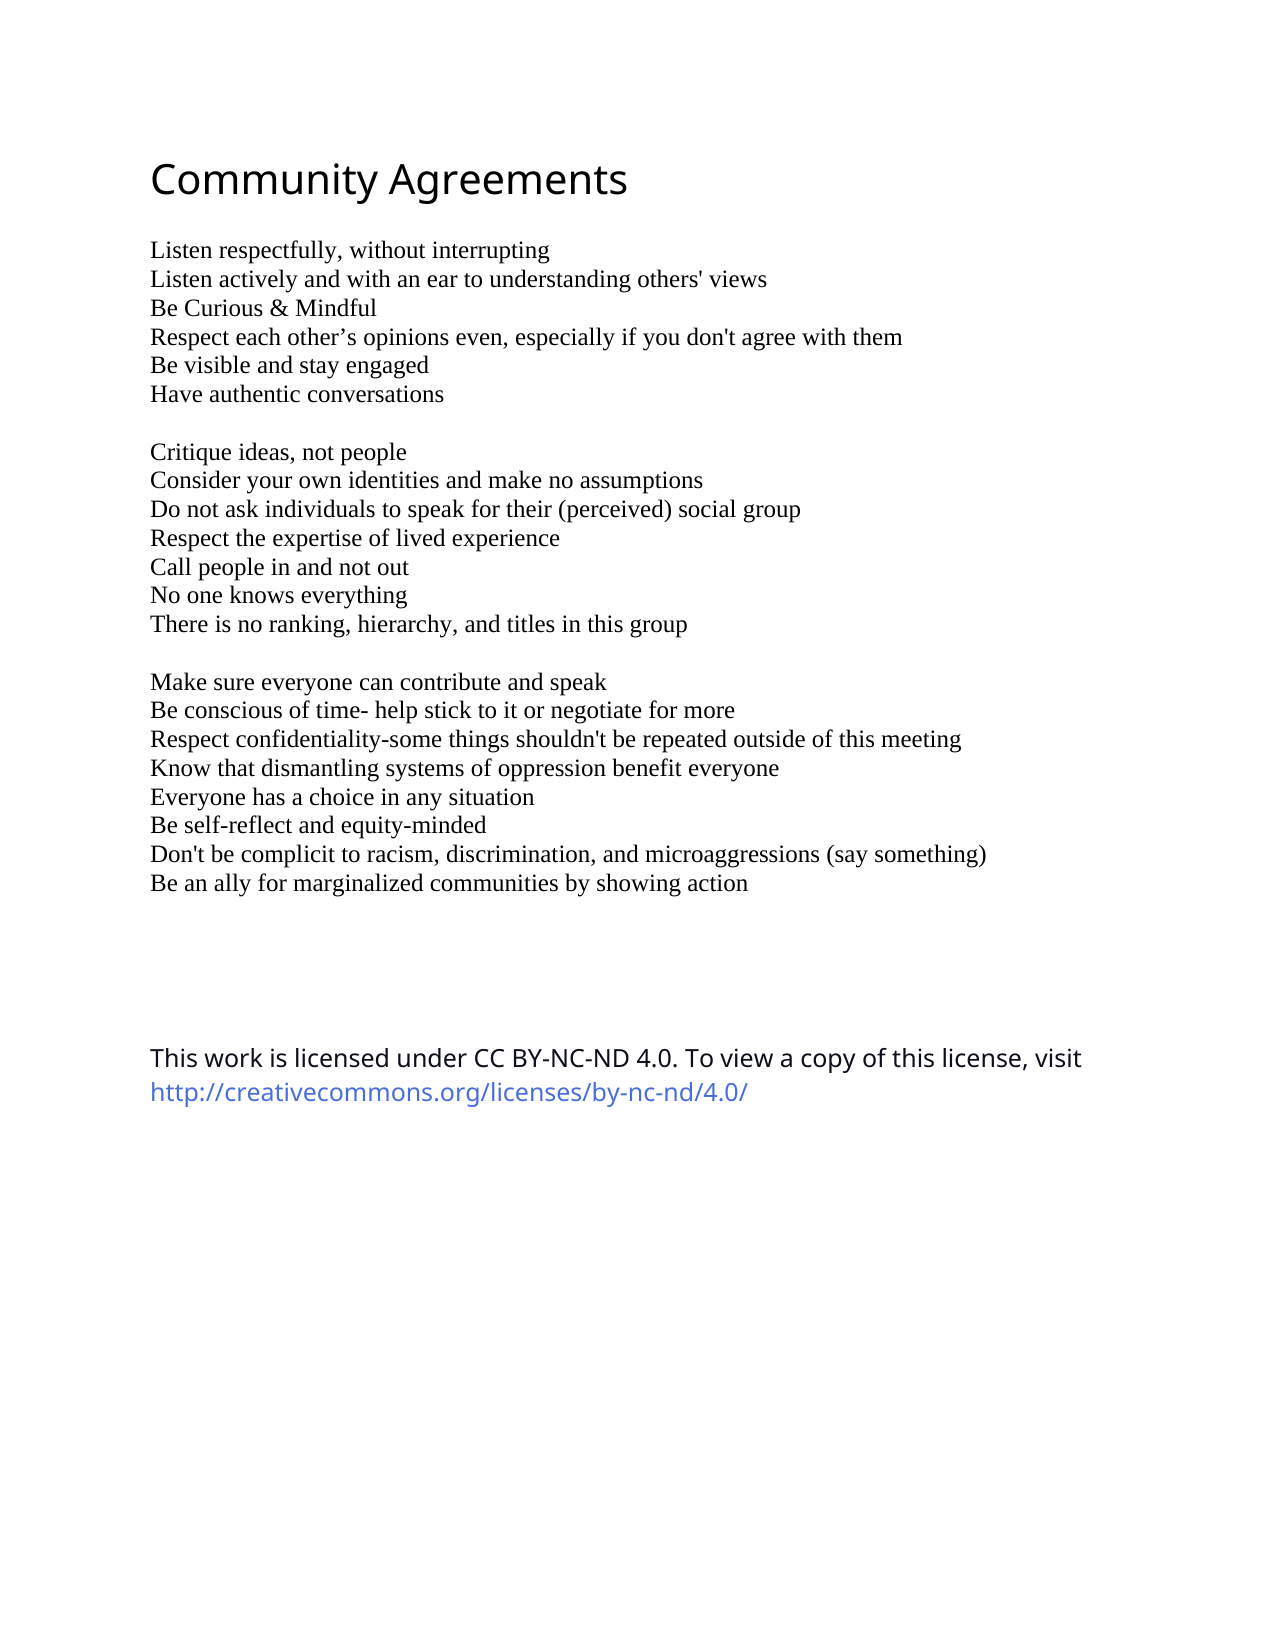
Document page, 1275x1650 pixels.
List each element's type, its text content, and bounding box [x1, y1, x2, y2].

text Everyone has a choice in any situation [150, 782, 1125, 811]
text Respect the expertise of lived experience [150, 523, 1125, 552]
text Do not ask individuals to speak for their (perceived) social group [150, 494, 1125, 523]
text Call people in and not out [150, 552, 1125, 581]
text Be Curious & Mindful [150, 293, 1125, 322]
text Be visible and stay engaged [150, 351, 1125, 379]
text Respect each other’s opinions even, especially if you don't agree with them [150, 322, 1125, 351]
text Community Agreements Listen respectfully, without interrupting [150, 150, 1125, 264]
text Respect confidentiality-some things shouldn't be repeated outside of this meeting [150, 724, 1125, 753]
text Have authentic conversations [150, 379, 1125, 408]
text This work is licensed under CC BY-NC-ND 4.0. To view a copy of this license, visit http://creativecommons.org/licenses/by-nc-nd/4.0/ [150, 983, 1125, 1109]
text Make sure everyone can contribute and speak [150, 667, 1125, 696]
text Be self-reflect and equity-minded [150, 811, 1125, 839]
text Be an ally for marginalized communities by showing action [150, 868, 1125, 897]
text Be conscious of time- help stick to it or negotiate for more [150, 696, 1125, 724]
text Critique ideas, not people [150, 437, 1125, 466]
text Don't be complicit to racism, discrimination, and microaggressions (say something) [150, 839, 1125, 868]
text Listen actively and with an ear to understanding others' views [150, 264, 1125, 293]
text Consider your own identities and make no assumptions [150, 466, 1125, 494]
text Know that dismantling systems of oppression benefit everyone [150, 753, 1125, 782]
text There is no ranking, hierarchy, and titles in this group [150, 609, 1125, 638]
text No one knows everything [150, 581, 1125, 609]
